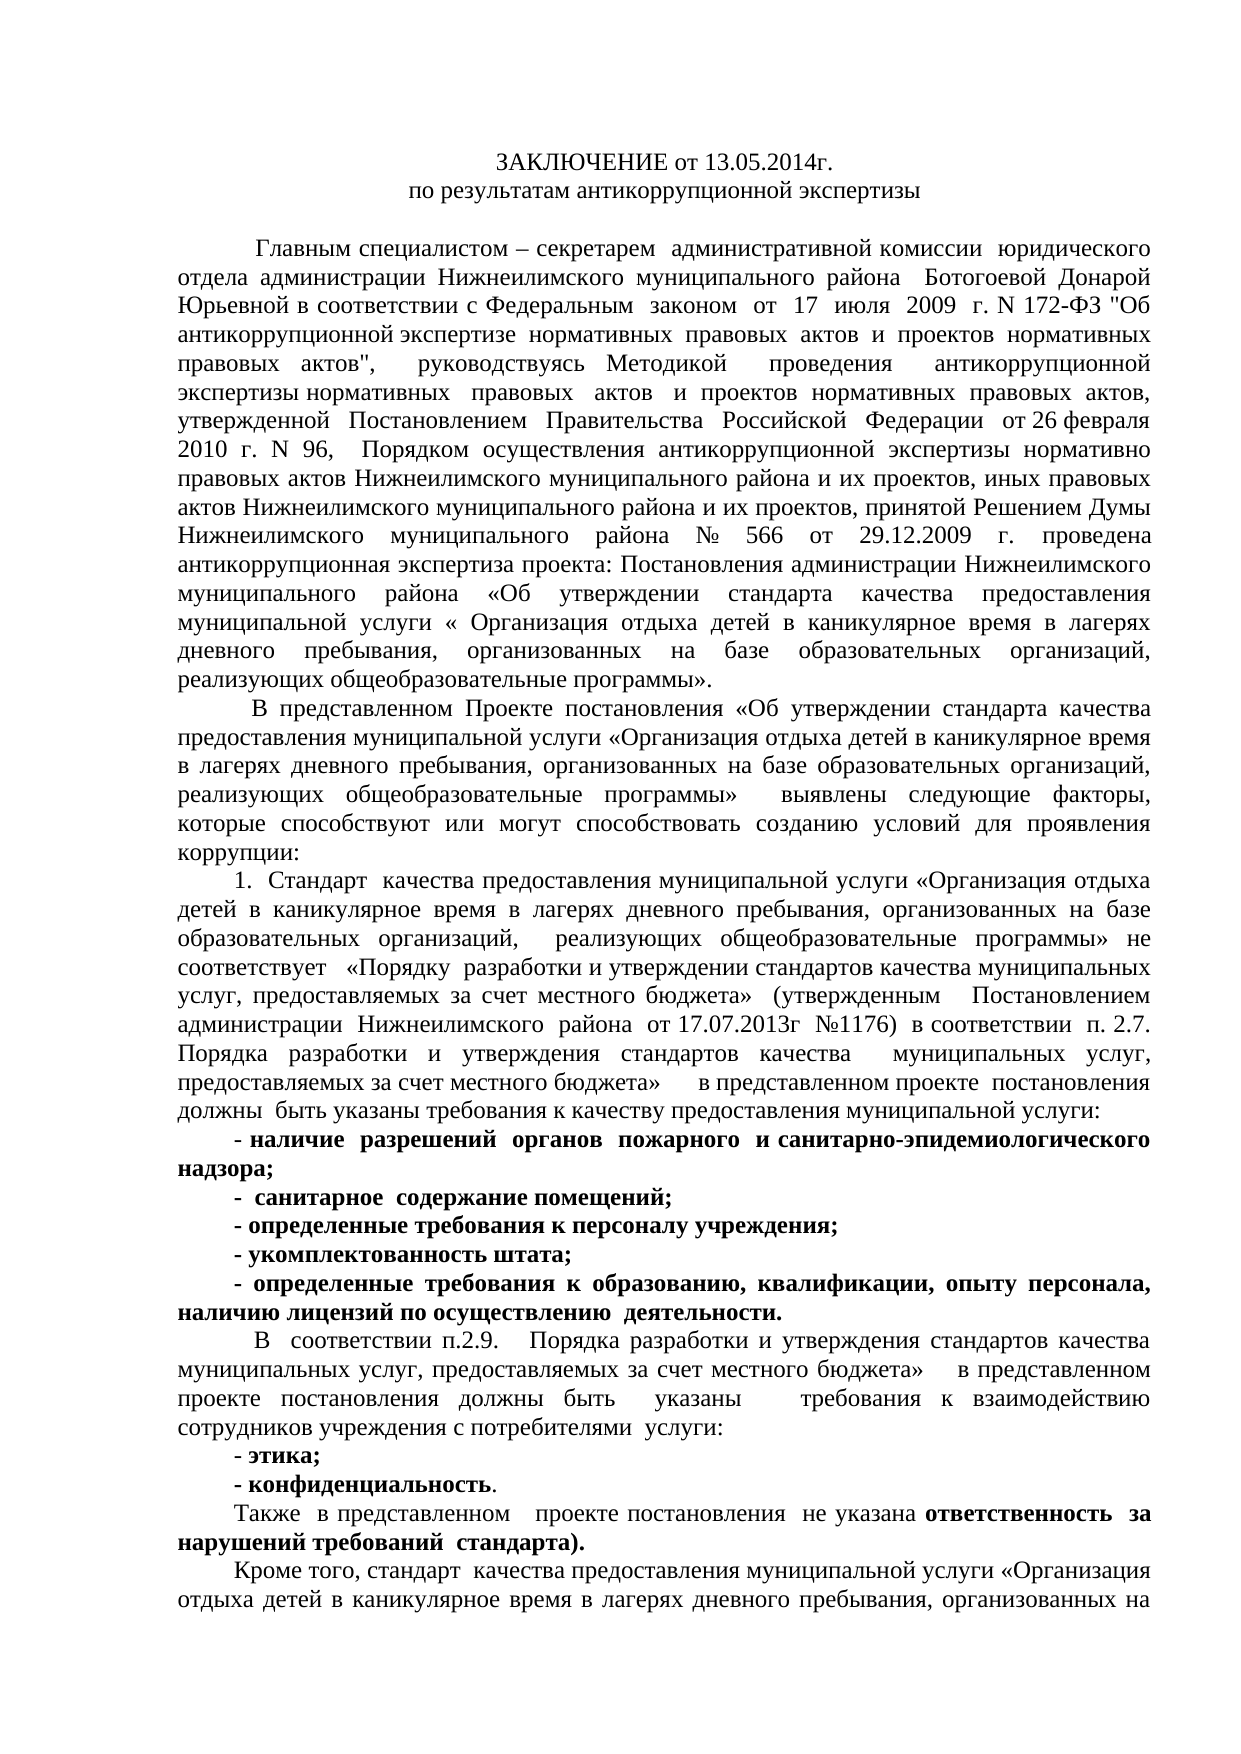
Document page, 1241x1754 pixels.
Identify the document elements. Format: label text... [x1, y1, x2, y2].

text ЗАКЛЮЧЕНИЕ от 13.05.2014г. [177, 147, 1152, 176]
text В соответствии п.2.9. Порядка разработки и утверждения стандартов качества муниципальных услуг, предоставляемых за счет местного бюджета» в представленном проекте постановления должны быть указаны требования к взаимодействию сотрудников учреждения с потребителями услуги: [177, 1326, 1152, 1441]
text Также в представленном проекте постановления не указана ответственность за нарушений требований стандарта). [177, 1498, 1152, 1556]
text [177, 1556, 1152, 1613]
text 1. Стандарт качества предоставления муниципальной услуги «Организация отдыха детей в каникулярное время в лагерях дневного пребывания, организованных на базе образовательных организаций, реализующих общеобразовательные программы» не соответствует «Порядку разработки и утверждении стандартов качества муниципальных услуг, предоставляемых за счет местного бюджета» (утвержденным Постановлением администрации Нижнеилимского района от 17.07.2013г №1176) в соответствии п. 2.7. Порядка разработки и утверждения стандартов качества муниципальных услуг, предоставляемых за счет местного бюджета» в представленном проекте постановления должны быть указаны требования к качеству предоставления муниципальной услуги: [177, 866, 1152, 1124]
text по результатам антикоррупционной экспертизы [177, 176, 1152, 204]
text - конфиденциальность. [177, 1469, 1152, 1498]
text - определенные требования к образованию, квалификации, опыту персонала, наличию лицензий по осуществлению деятельности. [177, 1268, 1152, 1326]
text - санитарное содержание помещений; [177, 1182, 1152, 1211]
text - этика; [177, 1441, 1152, 1469]
text - укомплектованность штата; [177, 1239, 1152, 1268]
text - наличие разрешений органов пожарного и санитарно-эпидемиологического надзора; [177, 1124, 1152, 1182]
text В представленном Проекте постановления «Об утверждении стандарта качества предоставления муниципальной услуги «Организация отдыха детей в каникулярное время в лагерях дневного пребывания, организованных на базе образовательных организаций, реализующих общеобразовательные программы» выявлены следующие факторы, которые способствуют или могут способствовать созданию условий для проявления коррупции: [177, 693, 1152, 866]
text - определенные требования к персоналу учреждения; [177, 1211, 1152, 1239]
text Главным специалистом – секретарем административной комиссии юридического отдела администрации Нижнеилимского муниципального района Ботогоевой Донарой Юрьевной в соответствии с Федеральным законом от 17 июля 2009 г. N 172-ФЗ "Об антикоррупционной экспертизе нормативных правовых актов и проектов нормативных правовых актов", руководствуясь Методикой проведения антикоррупционной экспертизы нормативных правовых актов и проектов нормативных правовых актов, утвержденной Постановлением Правительства Российской Федерации от 26 февраля 2010 г. N 96, Порядком осуществления антикоррупционной экспертизы нормативно правовых актов Нижнеилимского муниципального района и их проектов, иных правовых актов Нижнеилимского муниципального района и их проектов, принятой Решением Думы Нижнеилимского муниципального района № 566 от 29.12.2009 г. проведена антикоррупционная экспертиза проекта: Постановления администрации Нижнеилимского муниципального района «Об утверждении стандарта качества предоставления муниципальной услуги « Организация отдыха детей в каникулярное время в лагерях дневного пребывания, организованных на базе образовательных организаций, реализующих общеобразовательные программы». [177, 233, 1152, 693]
